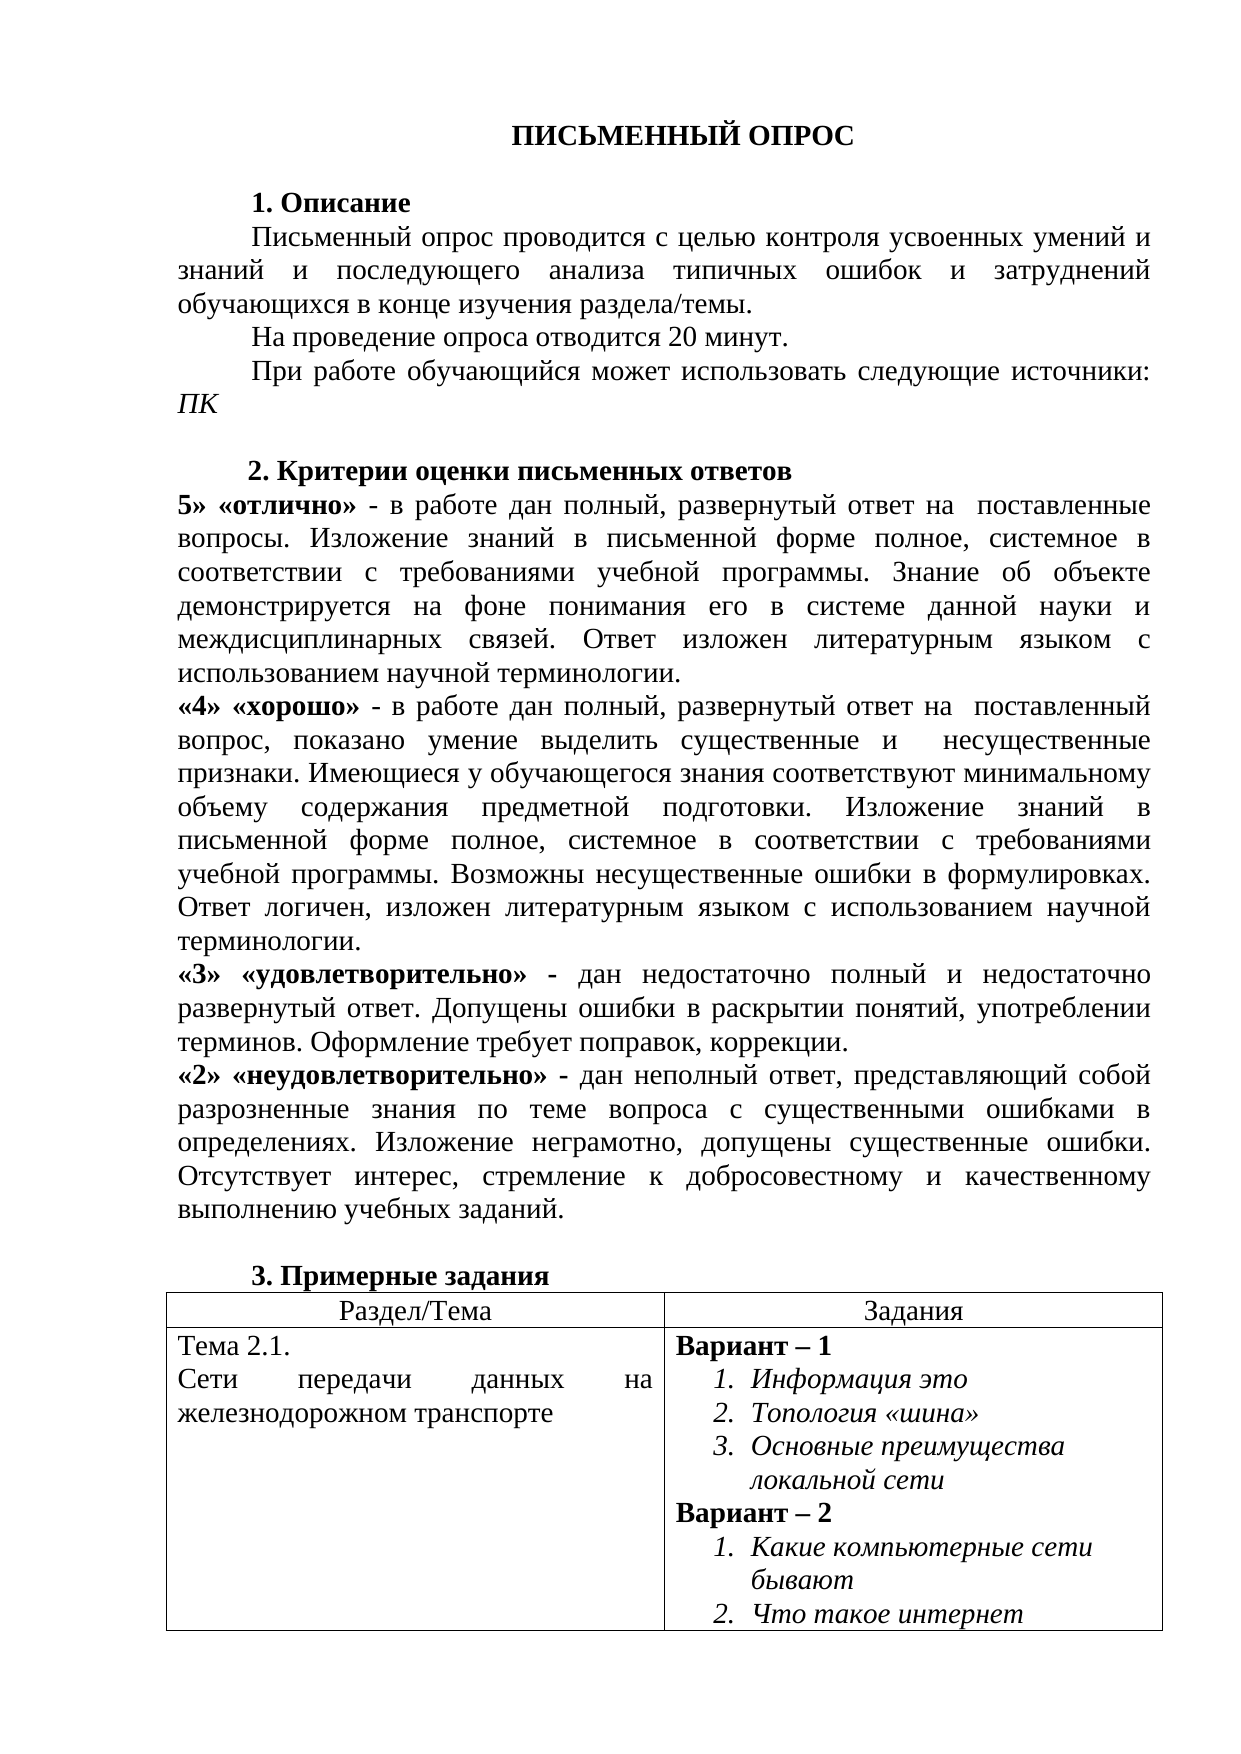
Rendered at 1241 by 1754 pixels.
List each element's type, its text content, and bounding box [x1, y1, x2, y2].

table_header Задания [665, 1293, 1162, 1327]
text «4» «хорошо» - в работе дан полный, развернутый ответ на поставленный вопрос, показано умение выделить существенные и несущественные признаки. Имеющиеся у обучающегося знания соответствуют минимальному объему содержания предметной подготовки. Изложение знаний в письменной форме полное, системное в соответствии с требованиями учебной программы. Возможны несущественные ошибки в формулировках. Ответ логичен, изложен литературным языком с использованием научной терминологии. [177, 688, 1152, 957]
text 3. Примерные задания [177, 1258, 1152, 1292]
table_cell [167, 1328, 664, 1629]
text 2. Критерии оценки письменных ответов [177, 453, 1152, 487]
text Письменный опрос проводится с целью контроля усвоенных умений и знаний и последующего анализа типичных ошибок и затруднений обучающихся в конце изучения раздела/темы. [177, 219, 1152, 319]
text «3» «удовлетворительно» - дан недостаточно полный и недостаточно развернутый ответ. Допущены ошибки в раскрытии понятий, употреблении терминов. Оформление требует поправок, коррекции. [177, 957, 1152, 1057]
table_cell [665, 1328, 1162, 1629]
text На проведение опроса отводится 20 минут. [177, 319, 1152, 353]
text 1. Описание [177, 185, 1152, 219]
text 5» «отлично» - в работе дан полный, развернутый ответ на поставленные вопросы. Изложение знаний в письменной форме полное, системное в соответствии с требованиями учебной программы. Знание об объекте демонстрируется на фоне понимания его в системе данной науки и междисциплинарных связей. Ответ изложен литературным языком с использованием научной терминологии. [177, 487, 1152, 688]
text «2» «неудовлетворительно» - дан неполный ответ, представляющий собой разрозненные знания по теме вопроса с существенными ошибками в определениях. Изложение неграмотно, допущены существенные ошибки. Отсутствует интерес, стремление к добросовестному и качественному выполнению учебных заданий. [177, 1057, 1152, 1225]
text ПИСЬМЕННЫЙ ОПРОС [215, 118, 1152, 152]
text При работе обучающийся может использовать следующие источники: ПК [177, 353, 1152, 420]
table_header Раздел/Тема [167, 1293, 664, 1327]
